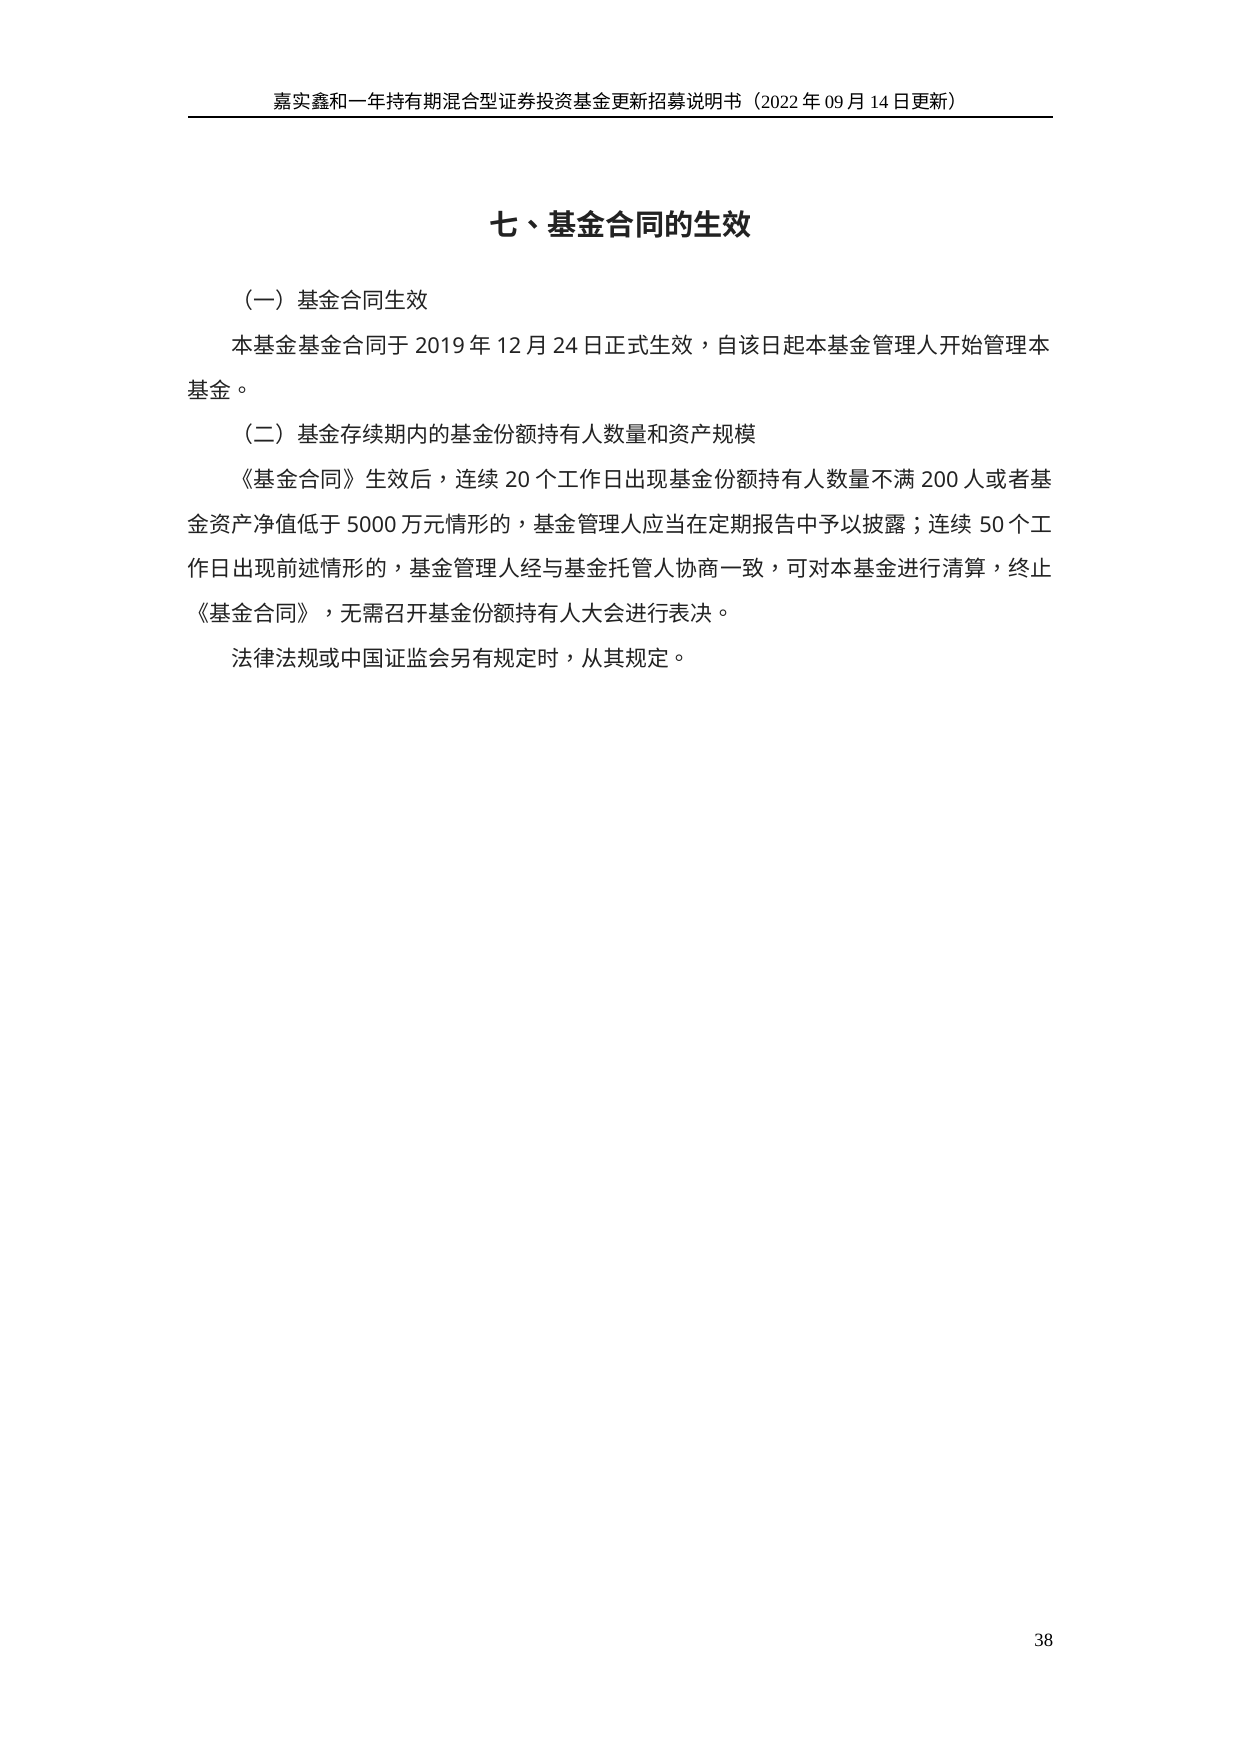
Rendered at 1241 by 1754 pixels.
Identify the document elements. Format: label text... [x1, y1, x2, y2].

text 《基金合同》生效后，连续20个工作日出现基金份额持有人数量不满200人或者基金资产净值低于5000万元情形的，基金管理人应当在定期报告中予以披露；连续50个工作日出现前述情形的，基金管理人经与基金托管人协商一致，可对本基金进行清算，终止《基金合同》，无需召开基金份额持有人大会进行表决。 [187, 464, 1053, 628]
text （二）基金存续期内的基金份额持有人数量和资产规模 [187, 419, 1053, 449]
text 本基金基金合同于2019年12月24日正式生效，自该日起本基金管理人开始管理本基金。 [187, 330, 1053, 404]
text 法律法规或中国证监会另有规定时，从其规定。 [187, 643, 1053, 673]
text （一）基金合同生效 [187, 285, 1053, 315]
text 七、基金合同的生效 [187, 191, 1053, 256]
